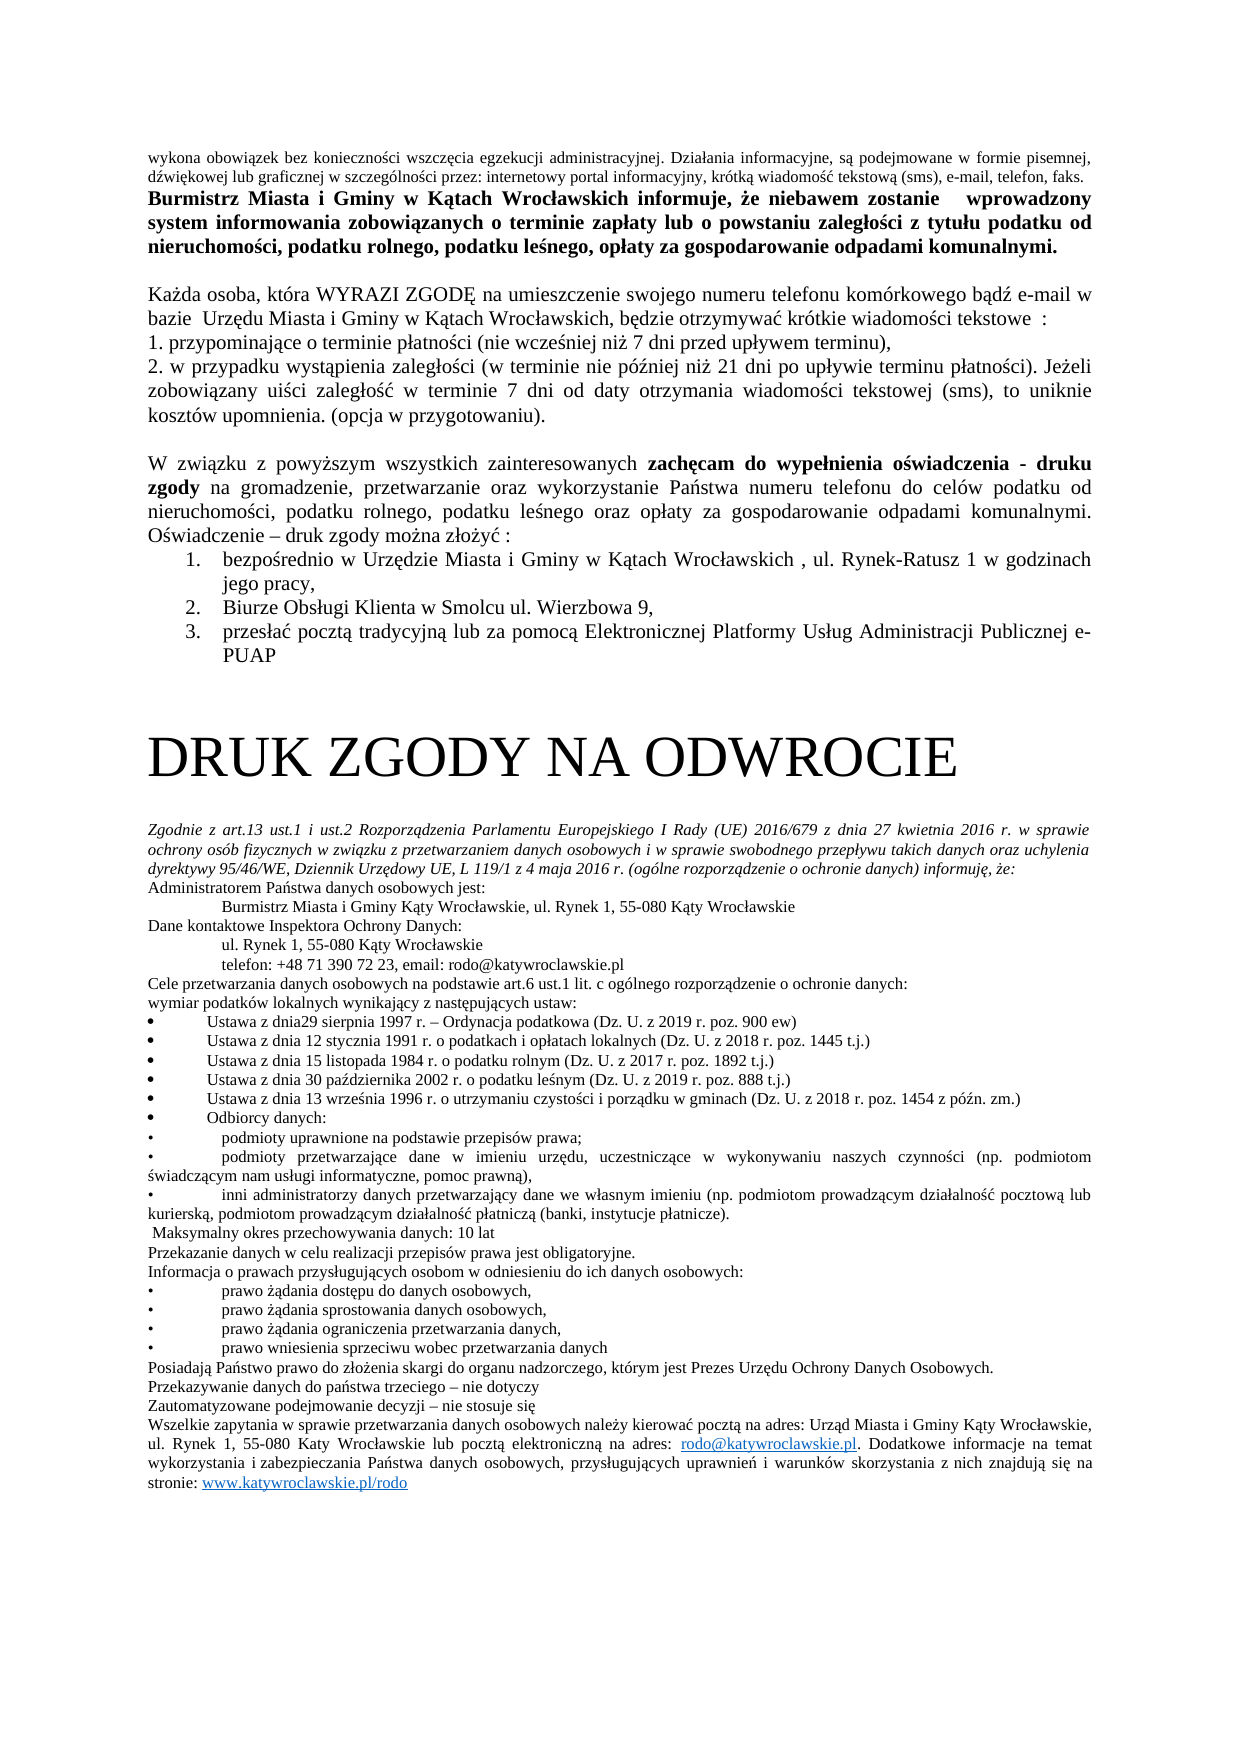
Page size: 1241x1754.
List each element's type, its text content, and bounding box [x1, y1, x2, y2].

list Ustawa z dnia 13 września 1996 r. o utrzymaniu czystości i porządku w gminach (Dz. U. z 2018 r. poz. 1454 z późn. zm.) [148, 1089, 1093, 1108]
text Dane kontaktowe Inspektora Ochrony Danych: [148, 916, 1093, 935]
text Informacja o prawach przysługujących osobom w odniesieniu do ich danych osobowych: [148, 1262, 1093, 1281]
text Burmistrz Miasta i Gminy Kąty Wrocławskie, ul. Rynek 1, 55-080 Kąty Wrocławskie [148, 897, 1093, 916]
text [148, 148, 1093, 186]
list Biurze Obsługi Klienta w Smolcu ul. Wierzbowa 9, [185, 595, 1093, 619]
list Ustawa z dnia29 sierpnia 1997 r. – Ordynacja podatkowa (Dz. U. z 2019 r. poz. 900 ew) [148, 1012, 1093, 1031]
text Posiadają Państwo prawo do złożenia skargi do organu nadzorczego, którym jest Prezes Urzędu Ochrony Danych Osobowych. [148, 1357, 1093, 1377]
list Ustawa z dnia 12 stycznia 1991 r. o podatkach i opłatach lokalnych (Dz. U. z 2018 r. poz. 1445 t.j.) [148, 1031, 1093, 1050]
text • prawo żądania ograniczenia przetwarzania danych, [148, 1319, 1093, 1338]
text DRUK ZGODY NA ODWROCIE [148, 722, 1093, 789]
text 1. przypominające o terminie płatności (nie wcześniej niż 7 dni przed upływem terminu), [148, 330, 1093, 354]
text • prawo żądania dostępu do danych osobowych, [148, 1281, 1093, 1300]
text Zautomatyzowane podejmowanie decyzji – nie stosuje się [148, 1396, 1093, 1415]
text 2. w przypadku wystąpienia zaległości (w terminie nie później niż 21 dni po upływie terminu płatności). Jeżeli zobowiązany uiści zaległość w terminie 7 dni od daty otrzymania wiadomości tekstowej (sms), to uniknie kosztów upomnienia. (opcja w przygotowaniu). [148, 354, 1093, 427]
text • prawo wniesienia sprzeciwu wobec przetwarzania danych [148, 1338, 1093, 1357]
text • inni administratorzy danych przetwarzający dane we własnym imieniu (np. podmiotom prowadzącym działalność pocztową lub kurierską, podmiotom prowadzącym działalność płatniczą (banki, instytucje płatnicze). [148, 1185, 1093, 1223]
text Burmistrz Miasta i Gminy w Kątach Wrocławskich informuje, że niebawem zostanie wprowadzony system informowania zobowiązanych o terminie zapłaty lub o powstaniu zaległości z tytułu podatku od nieruchomości, podatku rolnego, podatku leśnego, opłaty za gospodarowanie odpadami komunalnymi. [148, 186, 1093, 258]
text Każda osoba, która WYRAZI ZGODĘ na umieszczenie swojego numeru telefonu komórkowego bądź e-mail w bazie Urzędu Miasta i Gminy w Kątach Wrocławskich, będzie otrzymywać krótkie wiadomości tekstowe : [148, 282, 1093, 330]
list Odbiorcy danych: [148, 1108, 1093, 1127]
text • prawo żądania sprostowania danych osobowych, [148, 1300, 1093, 1319]
text ul. Rynek 1, 55-080 Kąty Wrocławskie [148, 935, 1093, 954]
list przesłać pocztą tradycyjną lub za pomocą Elektronicznej Platformy Usług Administracji Publicznej e-PUAP [185, 619, 1093, 667]
text • podmioty przetwarzające dane w imieniu urzędu, uczestniczące w wykonywaniu naszych czynności (np. podmiotom świadczącym nam usługi informatyczne, pomoc prawną), [148, 1147, 1093, 1185]
text • podmioty uprawnione na podstawie przepisów prawa; [148, 1127, 1093, 1147]
text Zgodnie z art.13 ust.1 i ust.2 Rozporządzenia Parlamentu Europejskiego I Rady (UE) 2016/679 z dnia 27 kwietnia 2016 r. w sprawie ochrony osób fizycznych w związku z przetwarzaniem danych osobowych i w sprawie swobodnego przepływu takich danych oraz uchylenia dyrektywy 95/46/WE, Dziennik Urzędowy UE, L 119/1 z 4 maja 2016 r. (ogólne rozporządzenie o ochronie danych) informuję, że: [148, 820, 1093, 878]
text W związku z powyższym wszystkich zainteresowanych zachęcam do wypełnienia oświadczenia - druku zgody na gromadzenie, przetwarzanie oraz wykorzystanie Państwa numeru telefonu do celów podatku od nieruchomości, podatku rolnego, podatku leśnego oraz opłaty za gospodarowanie odpadami komunalnymi. Oświadczenie – druk zgody można złożyć : [148, 451, 1093, 547]
text Maksymalny okres przechowywania danych: 10 lat [148, 1223, 1093, 1242]
text Przekazywanie danych do państwa trzeciego – nie dotyczy [148, 1377, 1093, 1396]
text Cele przetwarzania danych osobowych na podstawie art.6 ust.1 lit. c ogólnego rozporządzenie o ochronie danych: [148, 973, 1093, 993]
text Przekazanie danych w celu realizacji przepisów prawa jest obligatoryjne. [148, 1242, 1093, 1262]
text telefon: +48 71 390 72 23, email: rodo@katywroclawskie.pl [148, 954, 1093, 973]
text Wszelkie zapytania w sprawie przetwarzania danych osobowych należy kierować pocztą na adres: Urząd Miasta i Gminy Kąty Wrocławskie, ul. Rynek 1, 55-080 Katy Wrocławskie lub pocztą elektroniczną na adres: rodo@katywroclawskie.pl. Dodatkowe informacje na temat wykorzystania i zabezpieczania Państwa danych osobowych, przysługujących uprawnień i warunków skorzystania z nich znajdują się na stronie: www.katywroclawskie.pl/rodo [148, 1415, 1093, 1492]
text wymiar podatków lokalnych wynikający z następujących ustaw: [148, 993, 1093, 1012]
list Ustawa z dnia 30 października 2002 r. o podatku leśnym (Dz. U. z 2019 r. poz. 888 t.j.) [148, 1070, 1093, 1089]
list bezpośrednio w Urzędzie Miasta i Gminy w Kątach Wrocławskich , ul. Rynek-Ratusz 1 w godzinach jego pracy, [185, 547, 1093, 595]
text Administratorem Państwa danych osobowych jest: [148, 878, 1093, 897]
list Ustawa z dnia 15 listopada 1984 r. o podatku rolnym (Dz. U. z 2017 r. poz. 1892 t.j.) [148, 1050, 1093, 1070]
